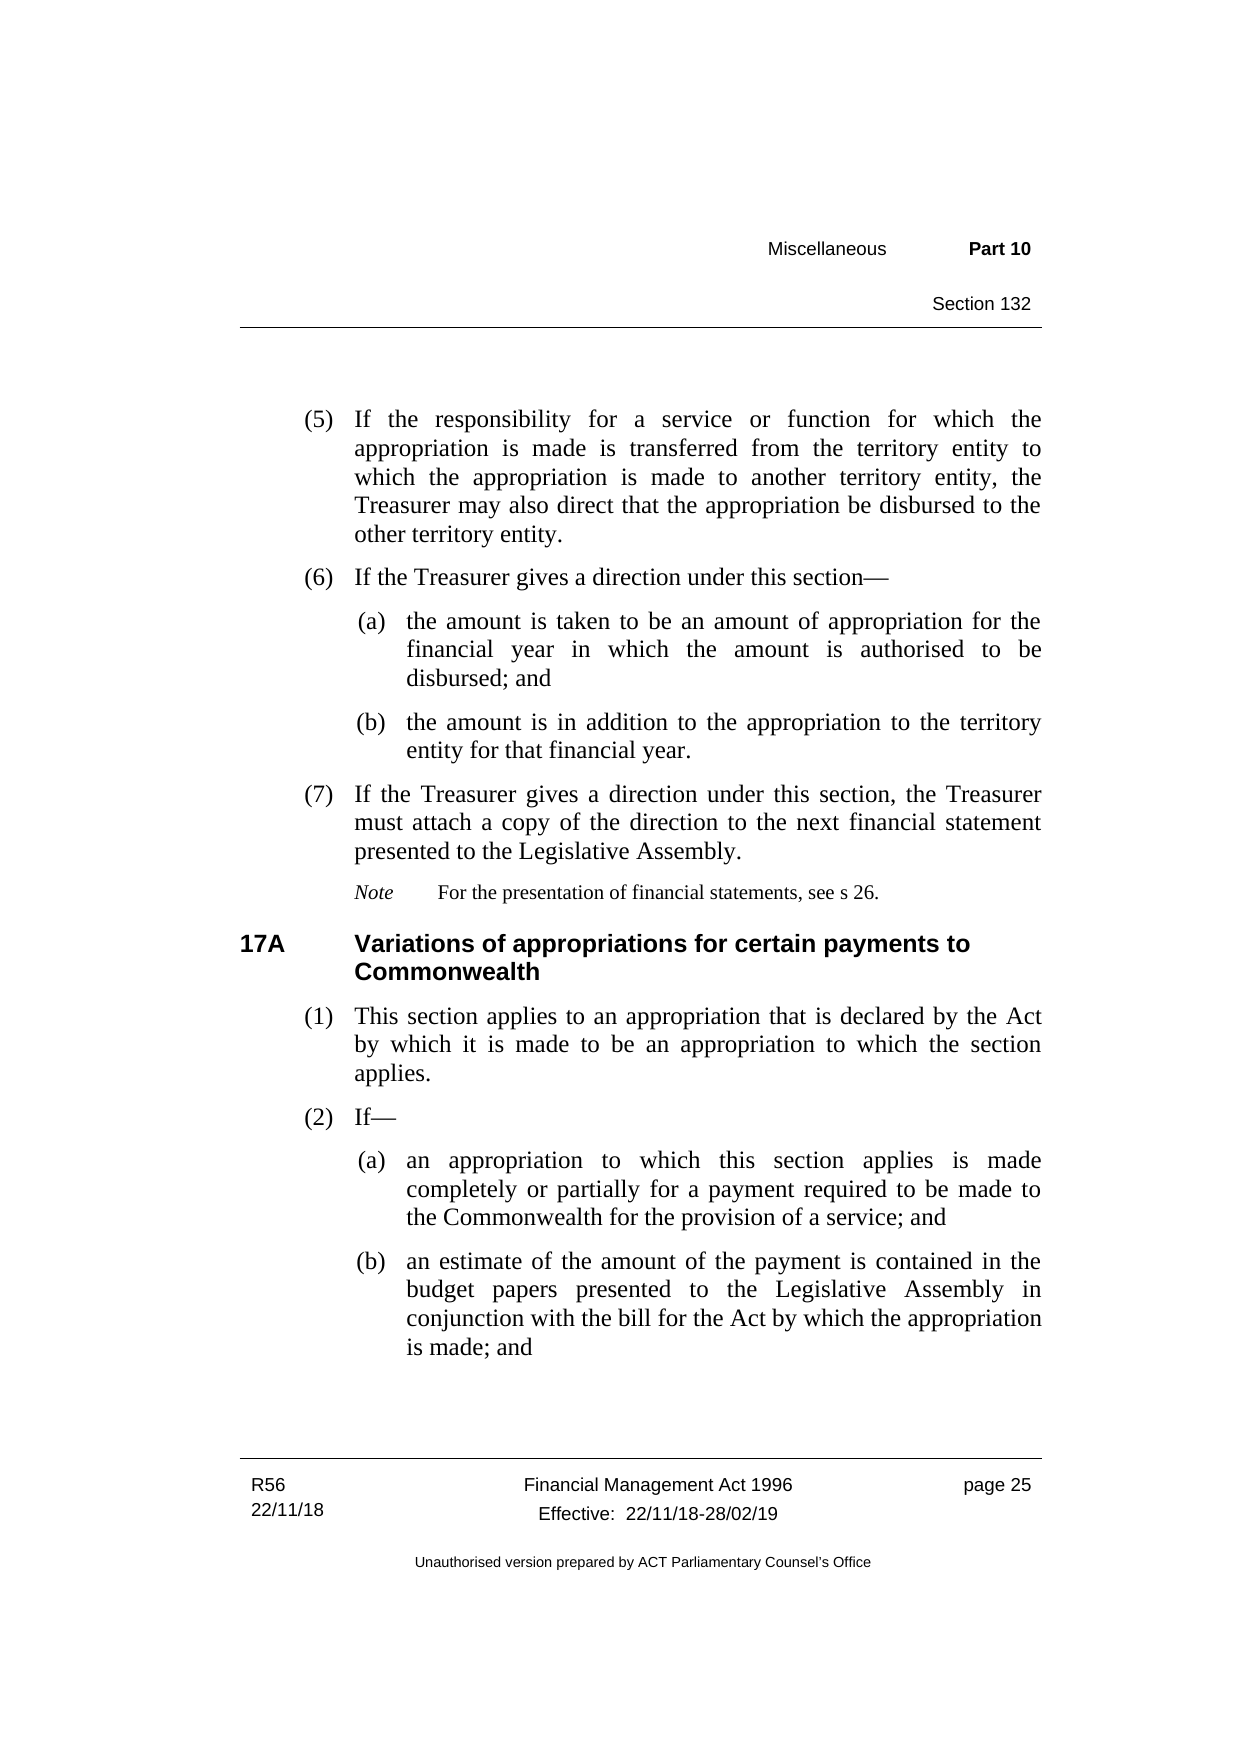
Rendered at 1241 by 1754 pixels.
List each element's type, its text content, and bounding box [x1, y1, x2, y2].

text (b) the amount is in addition to the appropriation to the territory entity for that financial year. [239, 707, 1042, 764]
text (6) If the Treasurer gives a direction under this section— [239, 562, 1042, 591]
text (1) This section applies to an appropriation that is declared by the Act by which it is made to be an appropriation to which the section applies. [239, 1001, 1042, 1087]
text Note For the presentation of financial statements, see s 26. [354, 879, 1042, 904]
text 17A Variations of appropriations for certain payments to Commonwealth [239, 929, 1042, 986]
text (5) If the responsibility for a service or function for which the appropriation is made is transferred from the territory entity to which the appropriation is made to another territory entity, the Treasurer may also direct that the appropriation be disbursed to the other territory entity. [239, 404, 1042, 548]
text (b) an estimate of the amount of the payment is contained in the budget papers presented to the Legislative Assembly in conjunction with the bill for the Act by which the appropriation is made; and [239, 1246, 1042, 1361]
text (7) If the Treasurer gives a direction under this section, the Treasurer must attach a copy of the direction to the next financial statement presented to the Legislative Assembly. [239, 779, 1042, 865]
text (a) the amount is taken to be an amount of appropriation for the financial year in which the amount is authorised to be disbursed; and [239, 606, 1042, 692]
text (2) If— [239, 1102, 1042, 1130]
text (a) an appropriation to which this section applies is made completely or partially for a payment required to be made to the Commonwealth for the provision of a service; and [239, 1145, 1042, 1231]
